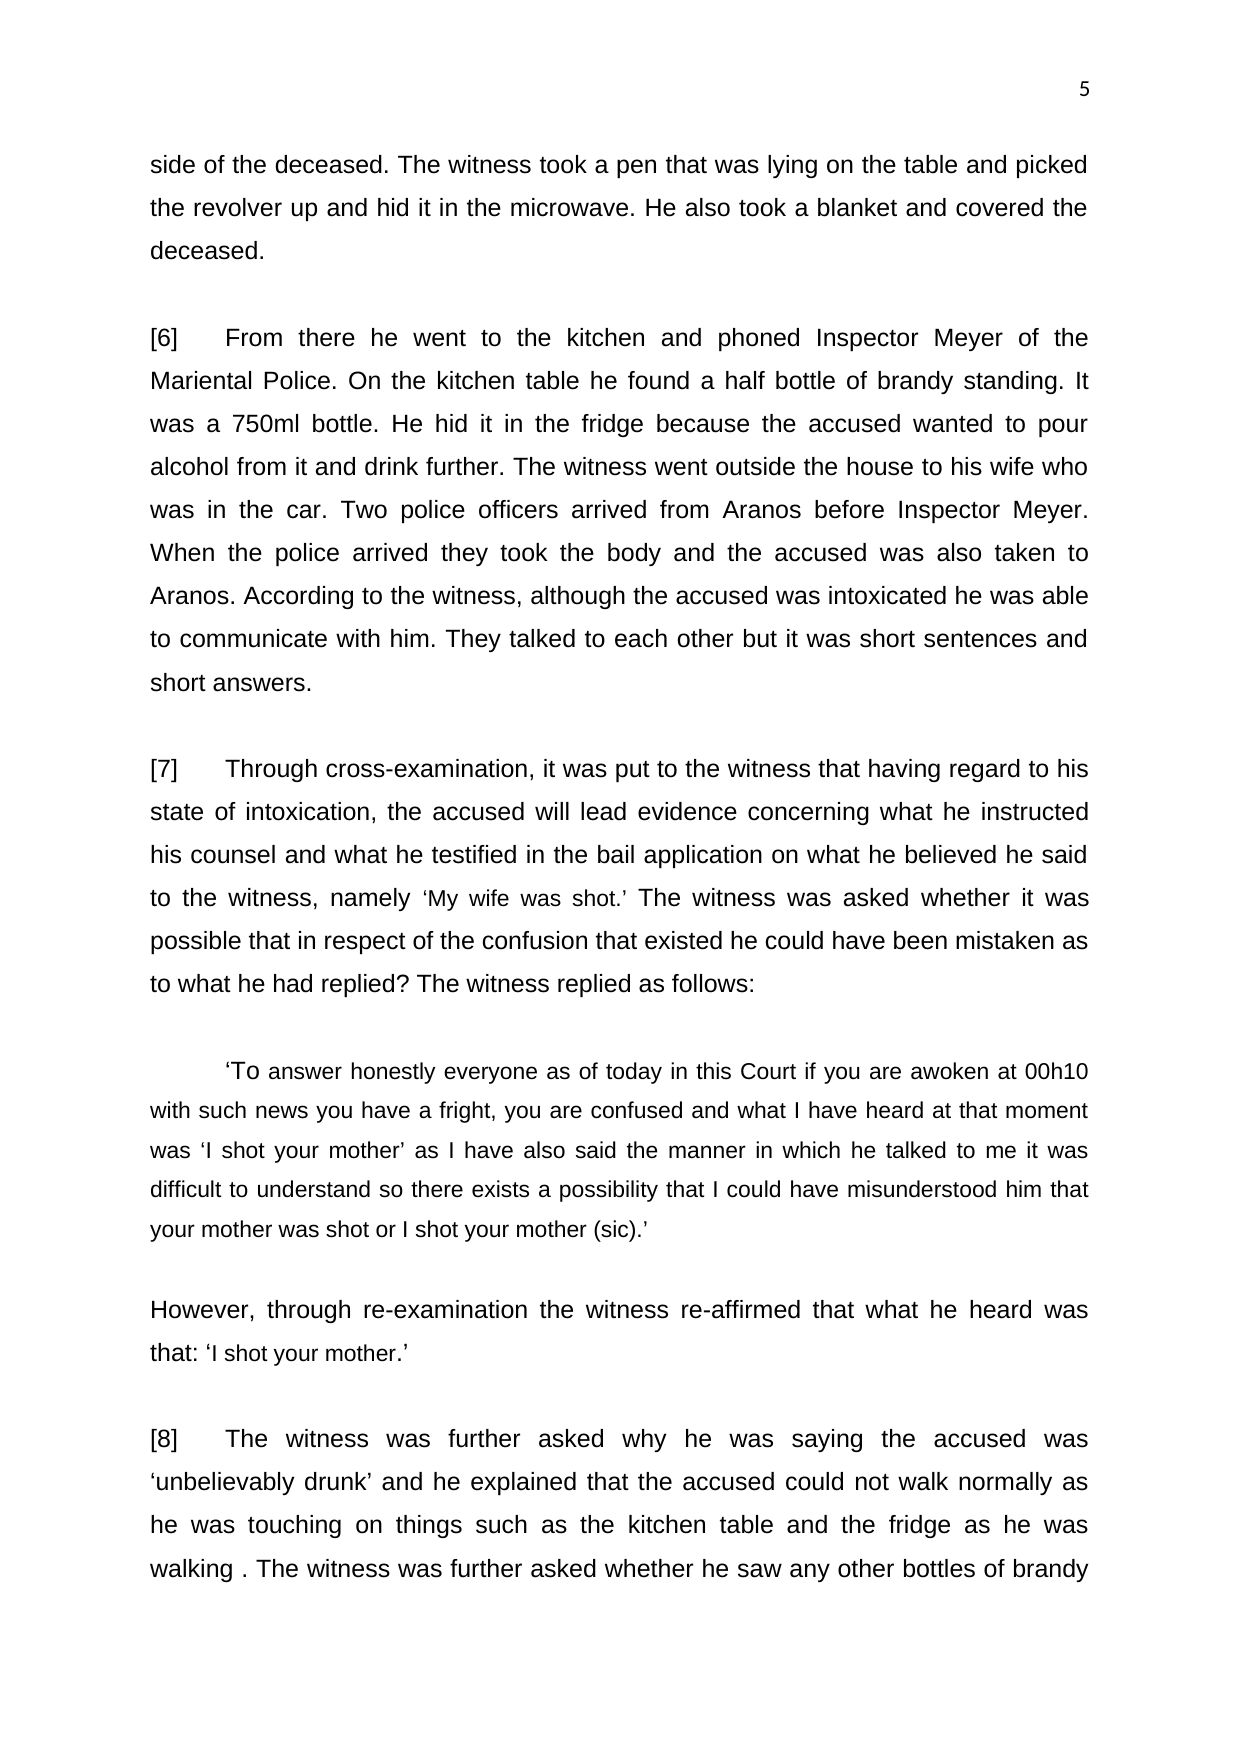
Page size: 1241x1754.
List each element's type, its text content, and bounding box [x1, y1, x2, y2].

text [7] Through cross-examination, it was put to the witness that having regard to his state of intoxication, the accused will lead evidence concerning what he instructed his counsel and what he testified in the bail application on what he believed he said to the witness, namely ‘My wife was shot.’ The witness was asked whether it was possible that in respect of the confusion that existed he could have been mistaken as to what he had replied? The witness replied as follows: [150, 754, 1090, 998]
text [6] From there he went to the kitchen and phoned Inspector Meyer of the Mariental Police. On the kitchen table he found a half bottle of brandy standing. It was a 750ml bottle. He hid it in the fridge because the accused wanted to pour alcohol from it and drink further. The witness went outside the house to his wife who was in the car. Two police officers arrived from Aranos before Inspector Meyer. When the police arrived they took the body and the accused was also taken to Aranos. According to the witness, although the accused was intoxicated he was able to communicate with him. They talked to each other but it was short sentences and short answers. [150, 322, 1090, 696]
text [150, 150, 1090, 265]
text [150, 1424, 1090, 1582]
text ‘To answer honestly everyone as of today in this Court if you are awoken at 00h10 with such news you have a fright, you are confused and what I have heard at that moment was ‘I shot your mother’ as I have also said the manner in which he talked to me it was difficult to understand so there exists a possibility that I could have misunderstood him that your mother was shot or I shot your mother (sic).’ [150, 1056, 1090, 1242]
text However, through re-examination the witness re-affirmed that what he heard was that: ‘I shot your mother.’ [150, 1295, 1090, 1367]
